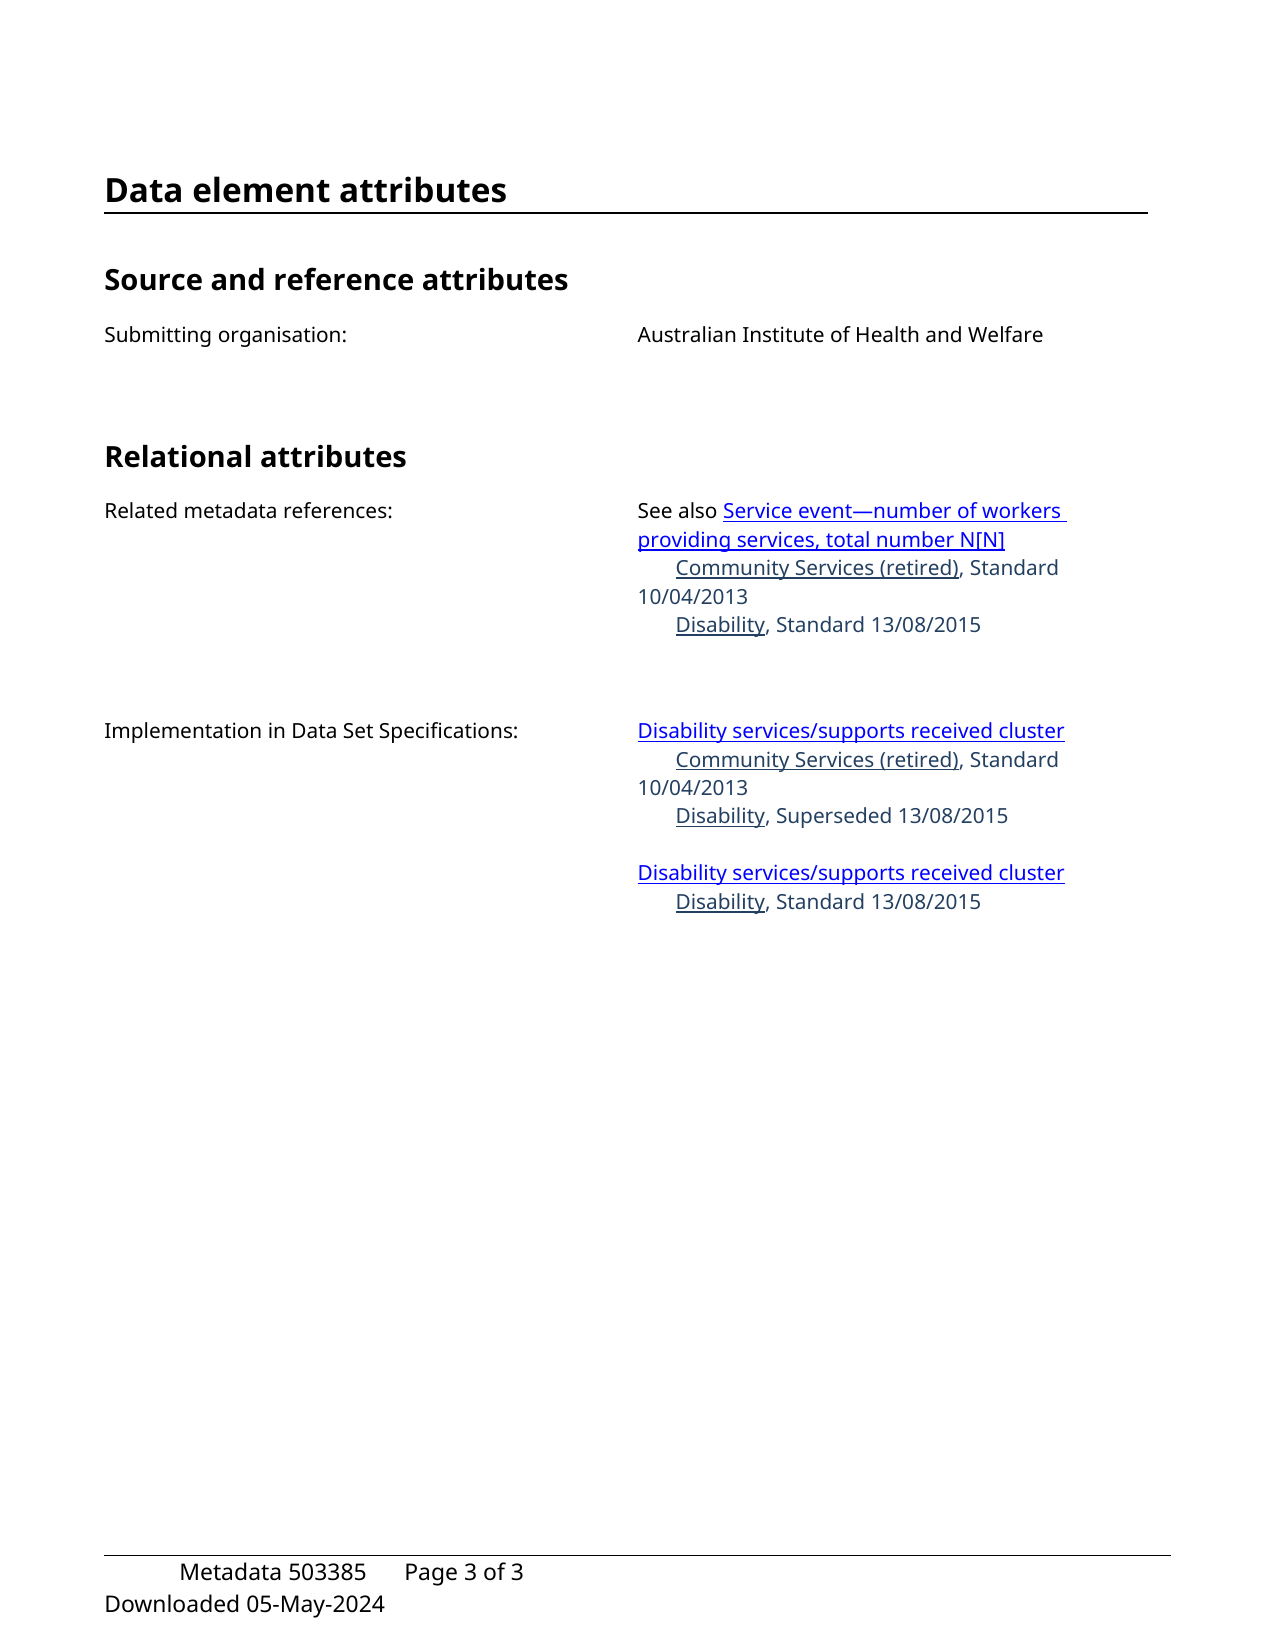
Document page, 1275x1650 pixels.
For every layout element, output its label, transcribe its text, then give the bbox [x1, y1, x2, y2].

table_cell Related metadata references: [93, 486, 626, 706]
table_cell Source and reference attributes [93, 214, 1159, 309]
table_cell Relational attributes [93, 390, 1159, 486]
table_cell Implementation in Data Set Specifications: [93, 706, 626, 983]
table_cell Submitting organisation: [93, 310, 626, 390]
table_header Data element attributes [93, 142, 1159, 214]
table_cell Disability services/supports received cluster Community Services (retired), Standard 10/04/2013 Disability, Superseded 13/08/2015 Disability services/supports received cluster Disability, Standard 13/08/2015 [626, 706, 1159, 983]
table_cell See also Service event—number of workers providing services, total number N[N] Community Services (retired), Standard 10/04/2013 Disability, Standard 13/08/2015 [626, 486, 1159, 706]
table_cell Australian Institute of Health and Welfare [626, 310, 1159, 390]
